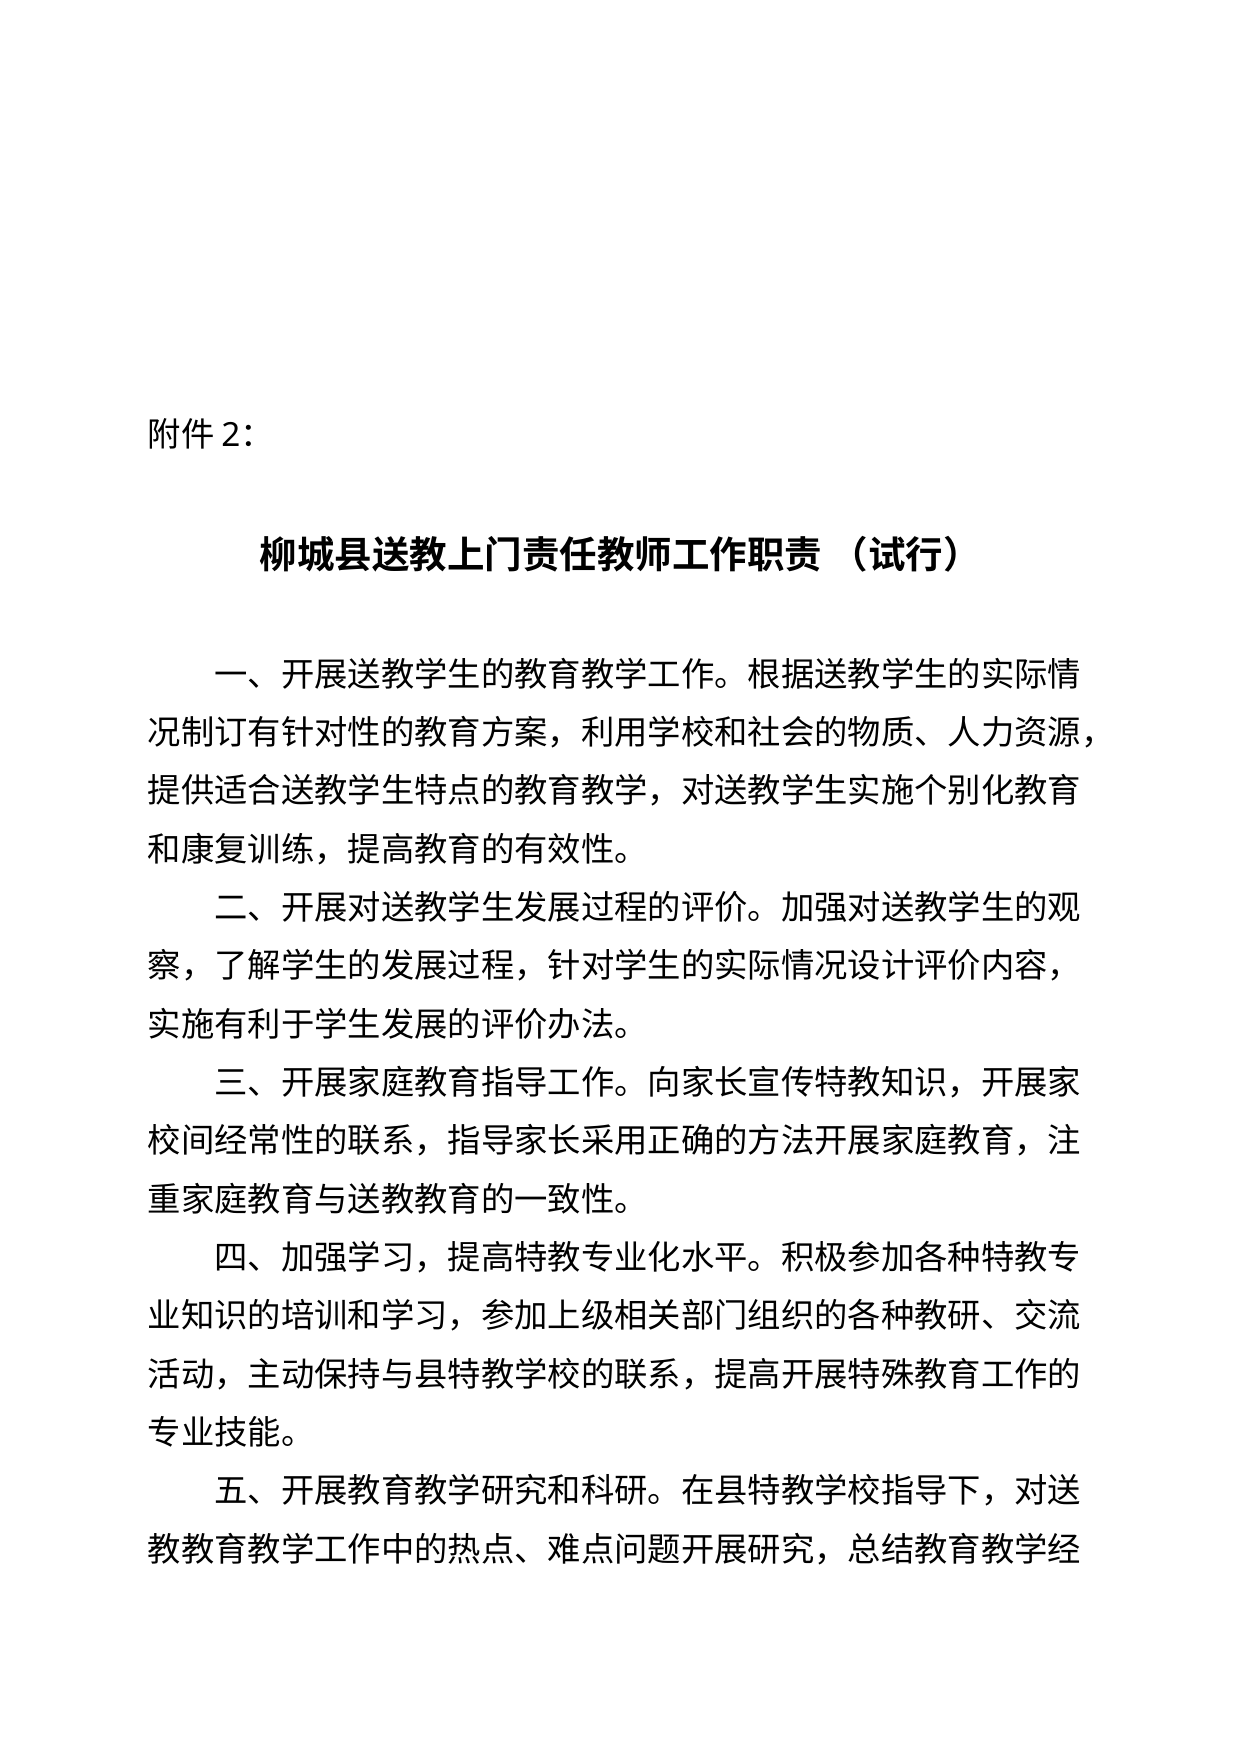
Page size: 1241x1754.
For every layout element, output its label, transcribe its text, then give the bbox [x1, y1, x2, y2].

text 三、开展家庭教育指导工作。向家长宣传特教知识，开展家校间经常性的联系，指导家长采用正确的方法开展家庭教育，注重家庭教育与送教教育的一致性。 [148, 1048, 1092, 1223]
text 四、加强学习，提高特教专业化水平。积极参加各种特教专业知识的培训和学习，参加上级相关部门组织的各种教研、交流活动，主动保持与县特教学校的联系，提高开展特殊教育工作的专业技能。 [148, 1223, 1092, 1456]
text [148, 1456, 1092, 1573]
text 柳城县送教上门责任教师工作职责 （试行） [148, 517, 1092, 581]
text 一、开展送教学生的教育教学工作。根据送教学生的实际情况制订有针对性的教育方案，利用学校和社会的物质、人力资源，提供适合送教学生特点的教育教学，对送教学生实施个别化教育和康复训练，提高教育的有效性。 [148, 639, 1092, 873]
text 附件2： [148, 400, 1092, 458]
text 二、开展对送教学生发展过程的评价。加强对送教学生的观察，了解学生的发展过程，针对学生的实际情况设计评价内容，实施有利于学生发展的评价办法。 [148, 873, 1092, 1048]
